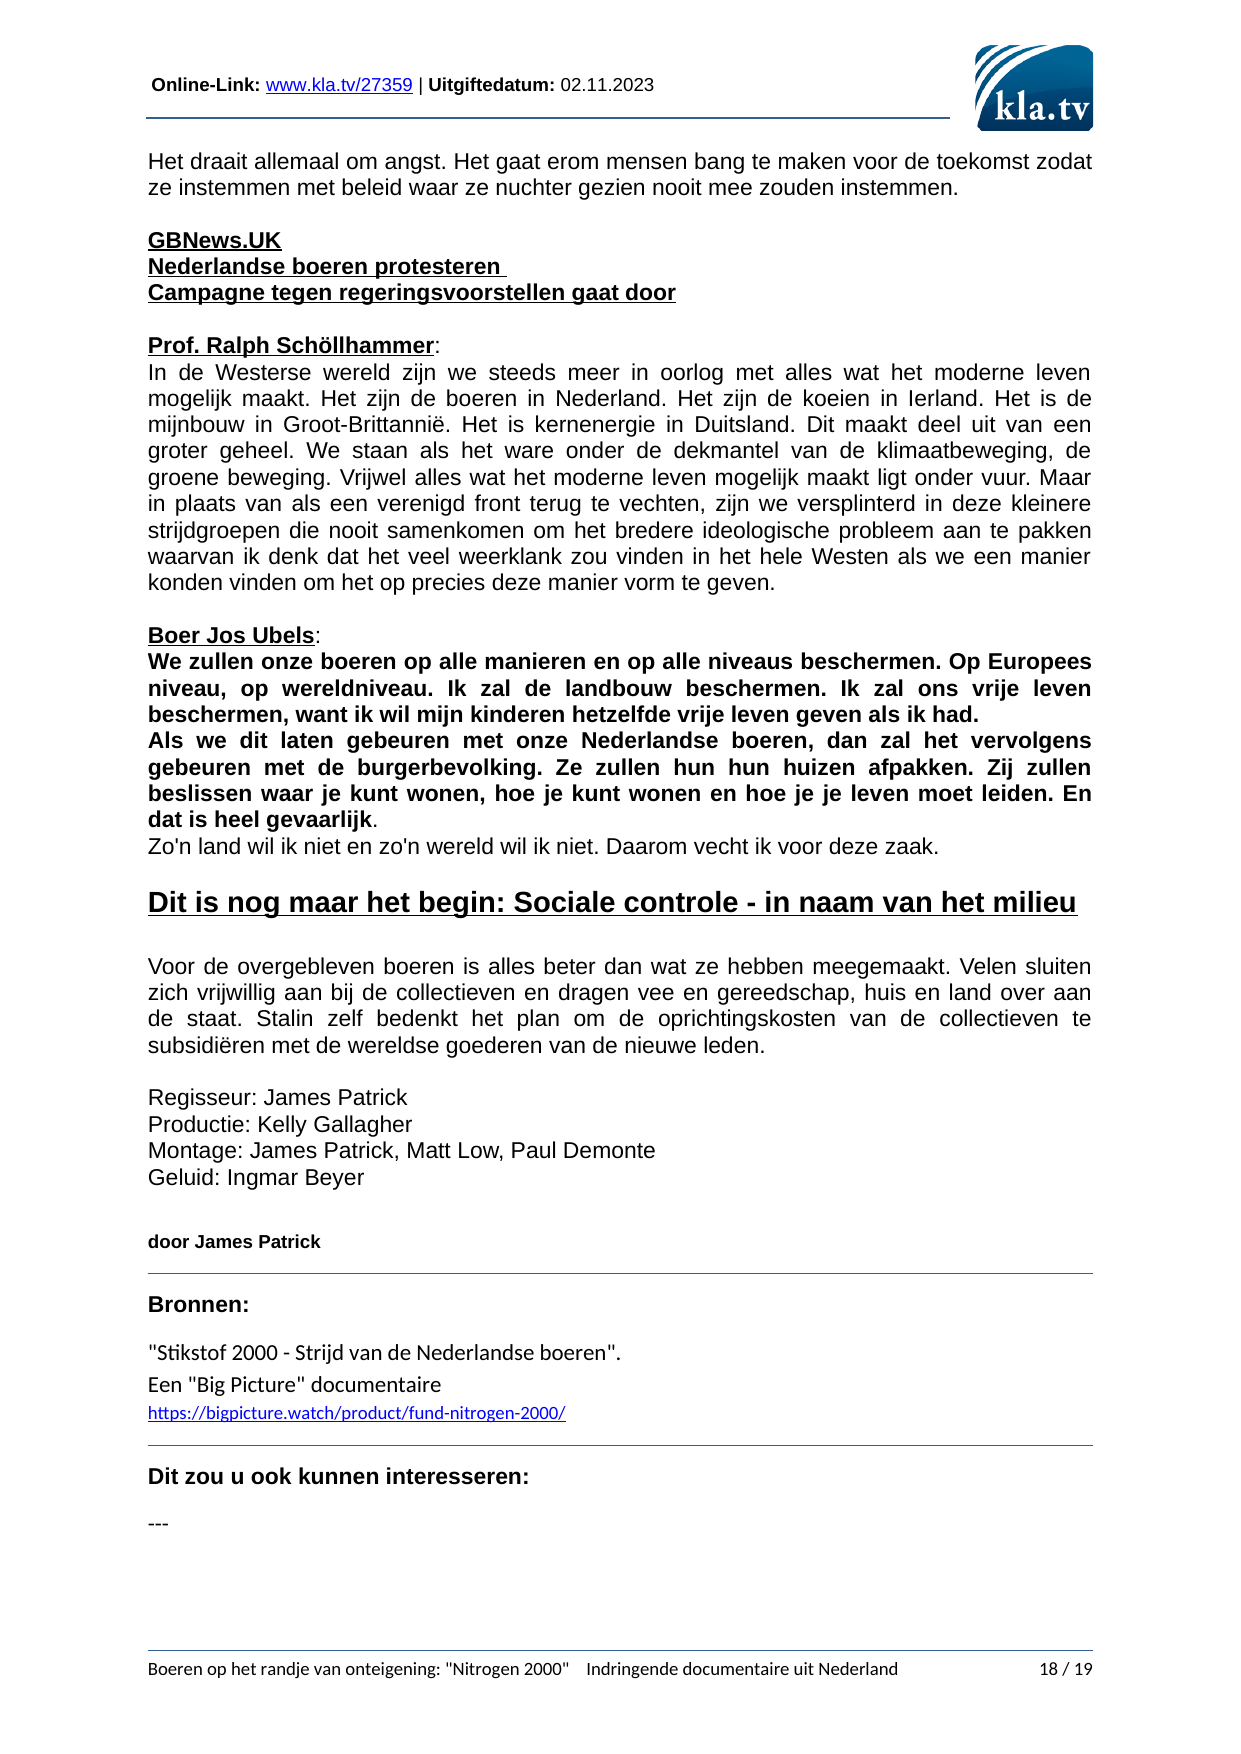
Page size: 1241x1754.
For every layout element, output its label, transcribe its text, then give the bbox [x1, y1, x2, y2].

text Boer Jos Ubels: [148, 622, 1093, 648]
text GBNews.UK [148, 227, 1093, 253]
text Zo'n land wil ik niet en zo'n wereld wil ik niet. Daarom vecht ik voor deze zaak. [148, 833, 1093, 859]
text Prof. Ralph Schöllhammer: [148, 332, 1093, 358]
text Montage: James Patrick, Matt Low, Paul Demonte [148, 1137, 1093, 1163]
text "Stikstof 2000 - Strijd van de Nederlandse boeren". Een "Big Picture" documentaire https://bigpicture.watch/product/fund-nitrogen-2000/ [148, 1338, 1093, 1424]
text door James Patrick [148, 1231, 1093, 1253]
text Bronnen: [148, 1274, 1093, 1317]
text Regisseur: James Patrick [148, 1084, 1093, 1111]
text We zullen onze boeren op alle manieren en op alle niveaus beschermen. Op Europees niveau, op wereldniveau. Ik zal de landbouw beschermen. Ik zal ons vrije leven beschermen, want ik wil mijn kinderen hetzelfde vrije leven geven als ik had. [148, 648, 1093, 727]
text Als we dit laten gebeuren met onze Nederlandse boeren, dan zal het vervolgens gebeuren met de burgerbevolking. Ze zullen hun hun huizen afpakken. Zij zullen beslissen waar je kunt wonen, hoe je kunt wonen en hoe je je leven moet leiden. En dat is heel gevaarlijk. [148, 727, 1093, 833]
text --- [148, 1509, 1093, 1538]
text In de Westerse wereld zijn we steeds meer in oorlog met alles wat het moderne leven mogelijk maakt. Het zijn de boeren in Nederland. Het zijn de koeien in Ierland. Het is de mijnbouw in Groot-Brittannië. Het is kernenergie in Duitsland. Dit maakt deel uit van een groter geheel. We staan als het ware onder de dekmantel van de klimaatbeweging, de groene beweging. Vrijwel alles wat het moderne leven mogelijk maakt ligt onder vuur. Maar in plaats van als een verenigd front terug te vechten, zijn we versplinterd in deze kleinere strijdgroepen die nooit samenkomen om het bredere ideologische probleem aan te pakken waarvan ik denk dat het veel weerklank zou vinden in het hele Westen als we een manier konden vinden om het op precies deze manier vorm te geven. [148, 358, 1093, 596]
text Het draait allemaal om angst. Het gaat erom mensen bang te maken voor de toekomst zodat ze instemmen met beleid waar ze nuchter gezien nooit mee zouden instemmen. [148, 148, 1093, 200]
text Productie: Kelly Gallagher [148, 1111, 1093, 1137]
text Campagne tegen regeringsvoorstellen gaat door [148, 279, 1093, 306]
text Nederlandse boeren protesteren [148, 253, 1093, 279]
text Dit is nog maar het begin: Sociale controle - in naam van het milieu [148, 886, 1093, 919]
text Geluid: Ingmar Beyer [148, 1163, 1093, 1190]
text Voor de overgebleven boeren is alles beter dan wat ze hebben meegemaakt. Velen sluiten zich vrijwillig aan bij de collectieven en dragen vee en gereedschap, huis en land over aan de staat. Stalin zelf bedenkt het plan om de oprichtingskosten van de collectieven te subsidiëren met de wereldse goederen van de nieuwe leden. [148, 953, 1093, 1058]
text Dit zou u ook kunnen interesseren: [148, 1446, 1093, 1489]
